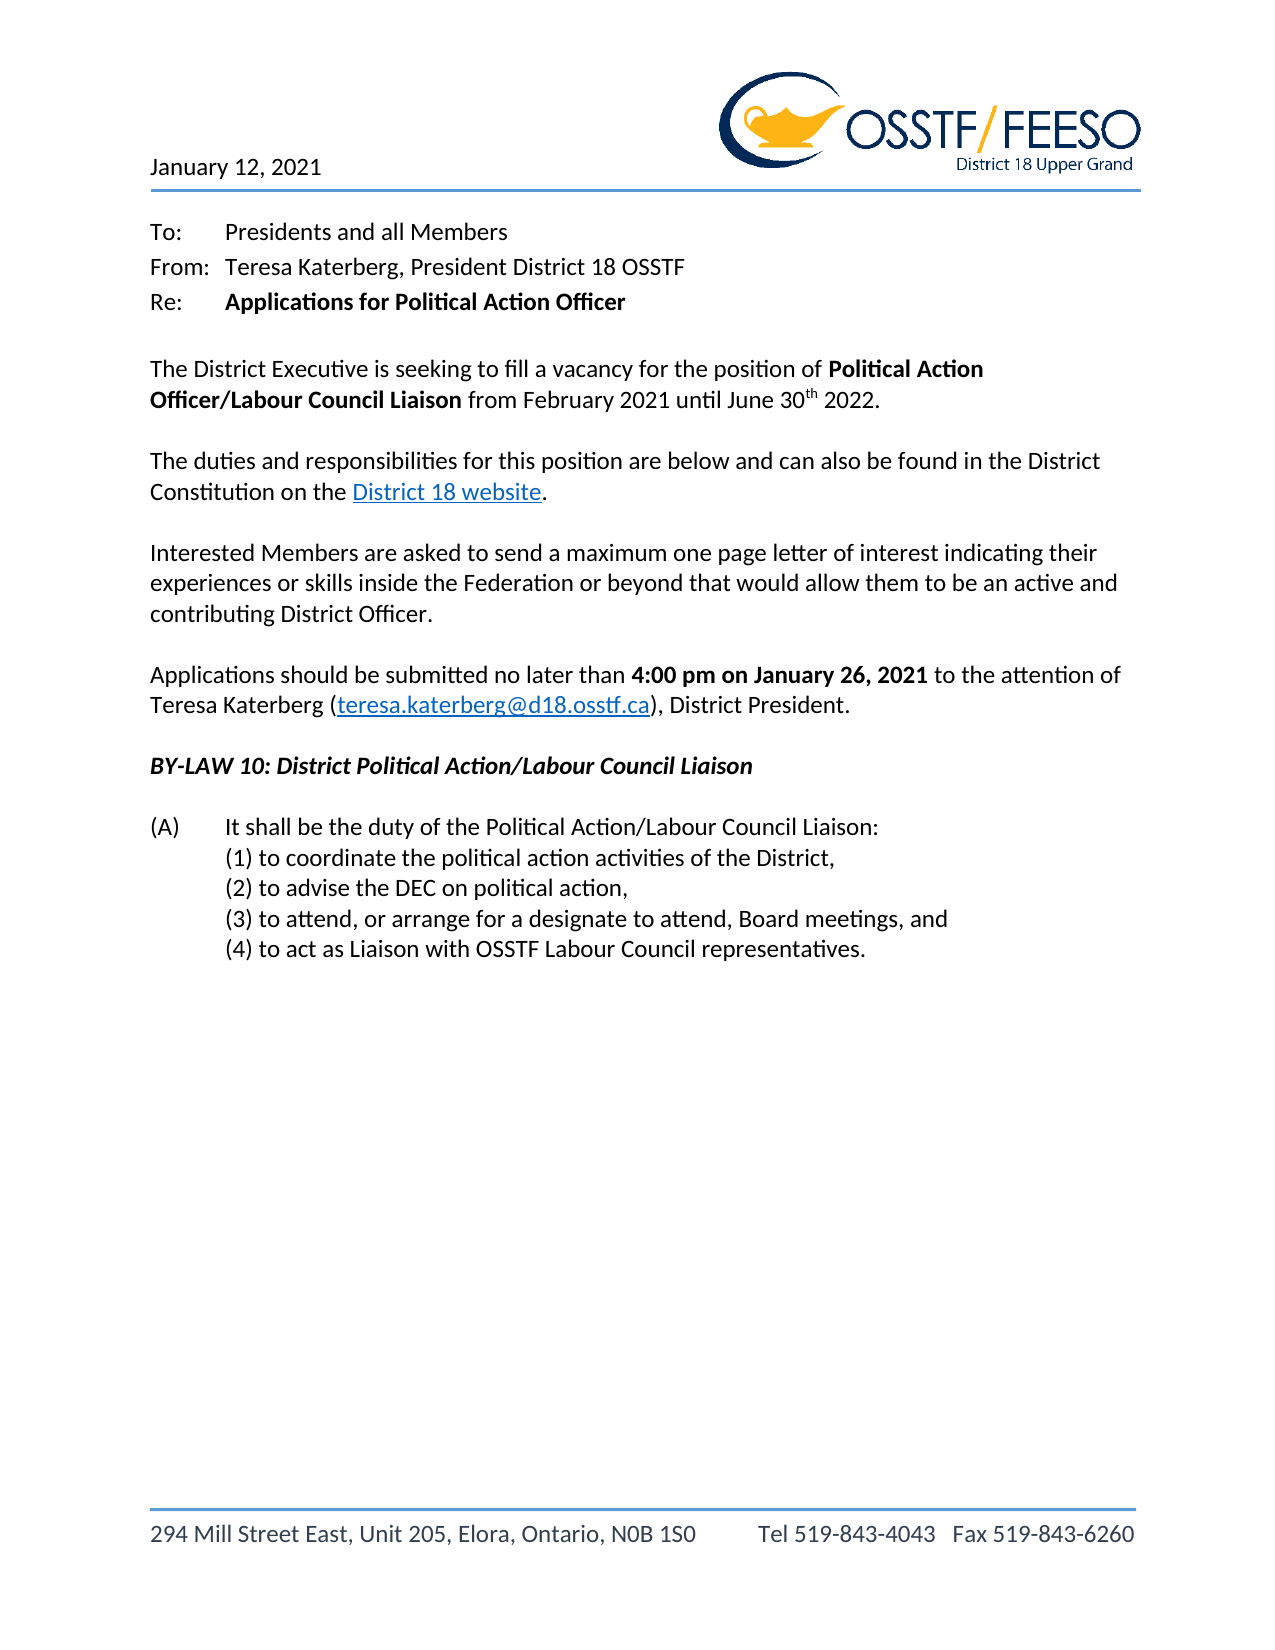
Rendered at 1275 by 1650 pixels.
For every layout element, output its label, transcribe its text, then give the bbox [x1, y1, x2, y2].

text Re: Applications for Political Action Officer [150, 286, 1125, 316]
text The District Executive is seeking to fill a vacancy for the position of Political Action Officer/Labour Council Liaison from February 2021 until June 30th 2022. [150, 353, 1125, 414]
picture [697, 57, 1167, 187]
text Applications should be submitted no later than 4:00 pm on January 26, 2021 to the attention of Teresa Katerberg (teresa.katerberg@d18.osstf.ca), District President. [150, 659, 1125, 720]
text Interested Members are asked to send a maximum one page letter of interest indicating their experiences or skills inside the Federation or beyond that would allow them to be an active and contributing District Officer. [150, 537, 1125, 628]
text The duties and responsibilities for this position are below and can also be found in the District Constitution on the District 18 website. [150, 445, 1125, 506]
text (3) to attend, or arrange for a designate to attend, Board meetings, and [225, 903, 1125, 933]
text (1) to coordinate the political action activities of the District, [225, 842, 1125, 872]
text From: Teresa Katerberg, President District 18 OSSTF [150, 251, 1125, 281]
text BY-LAW 10: District Political Action/Labour Council Liaison [150, 750, 1125, 781]
text (2) to advise the DEC on political action, [225, 872, 1125, 903]
text (4) to act as Liaison with OSSTF Labour Council representatives. [225, 933, 1125, 964]
text (A) It shall be the duty of the Political Action/Labour Council Liaison: [150, 811, 1125, 842]
text To: Presidents and all Members [150, 216, 1125, 246]
